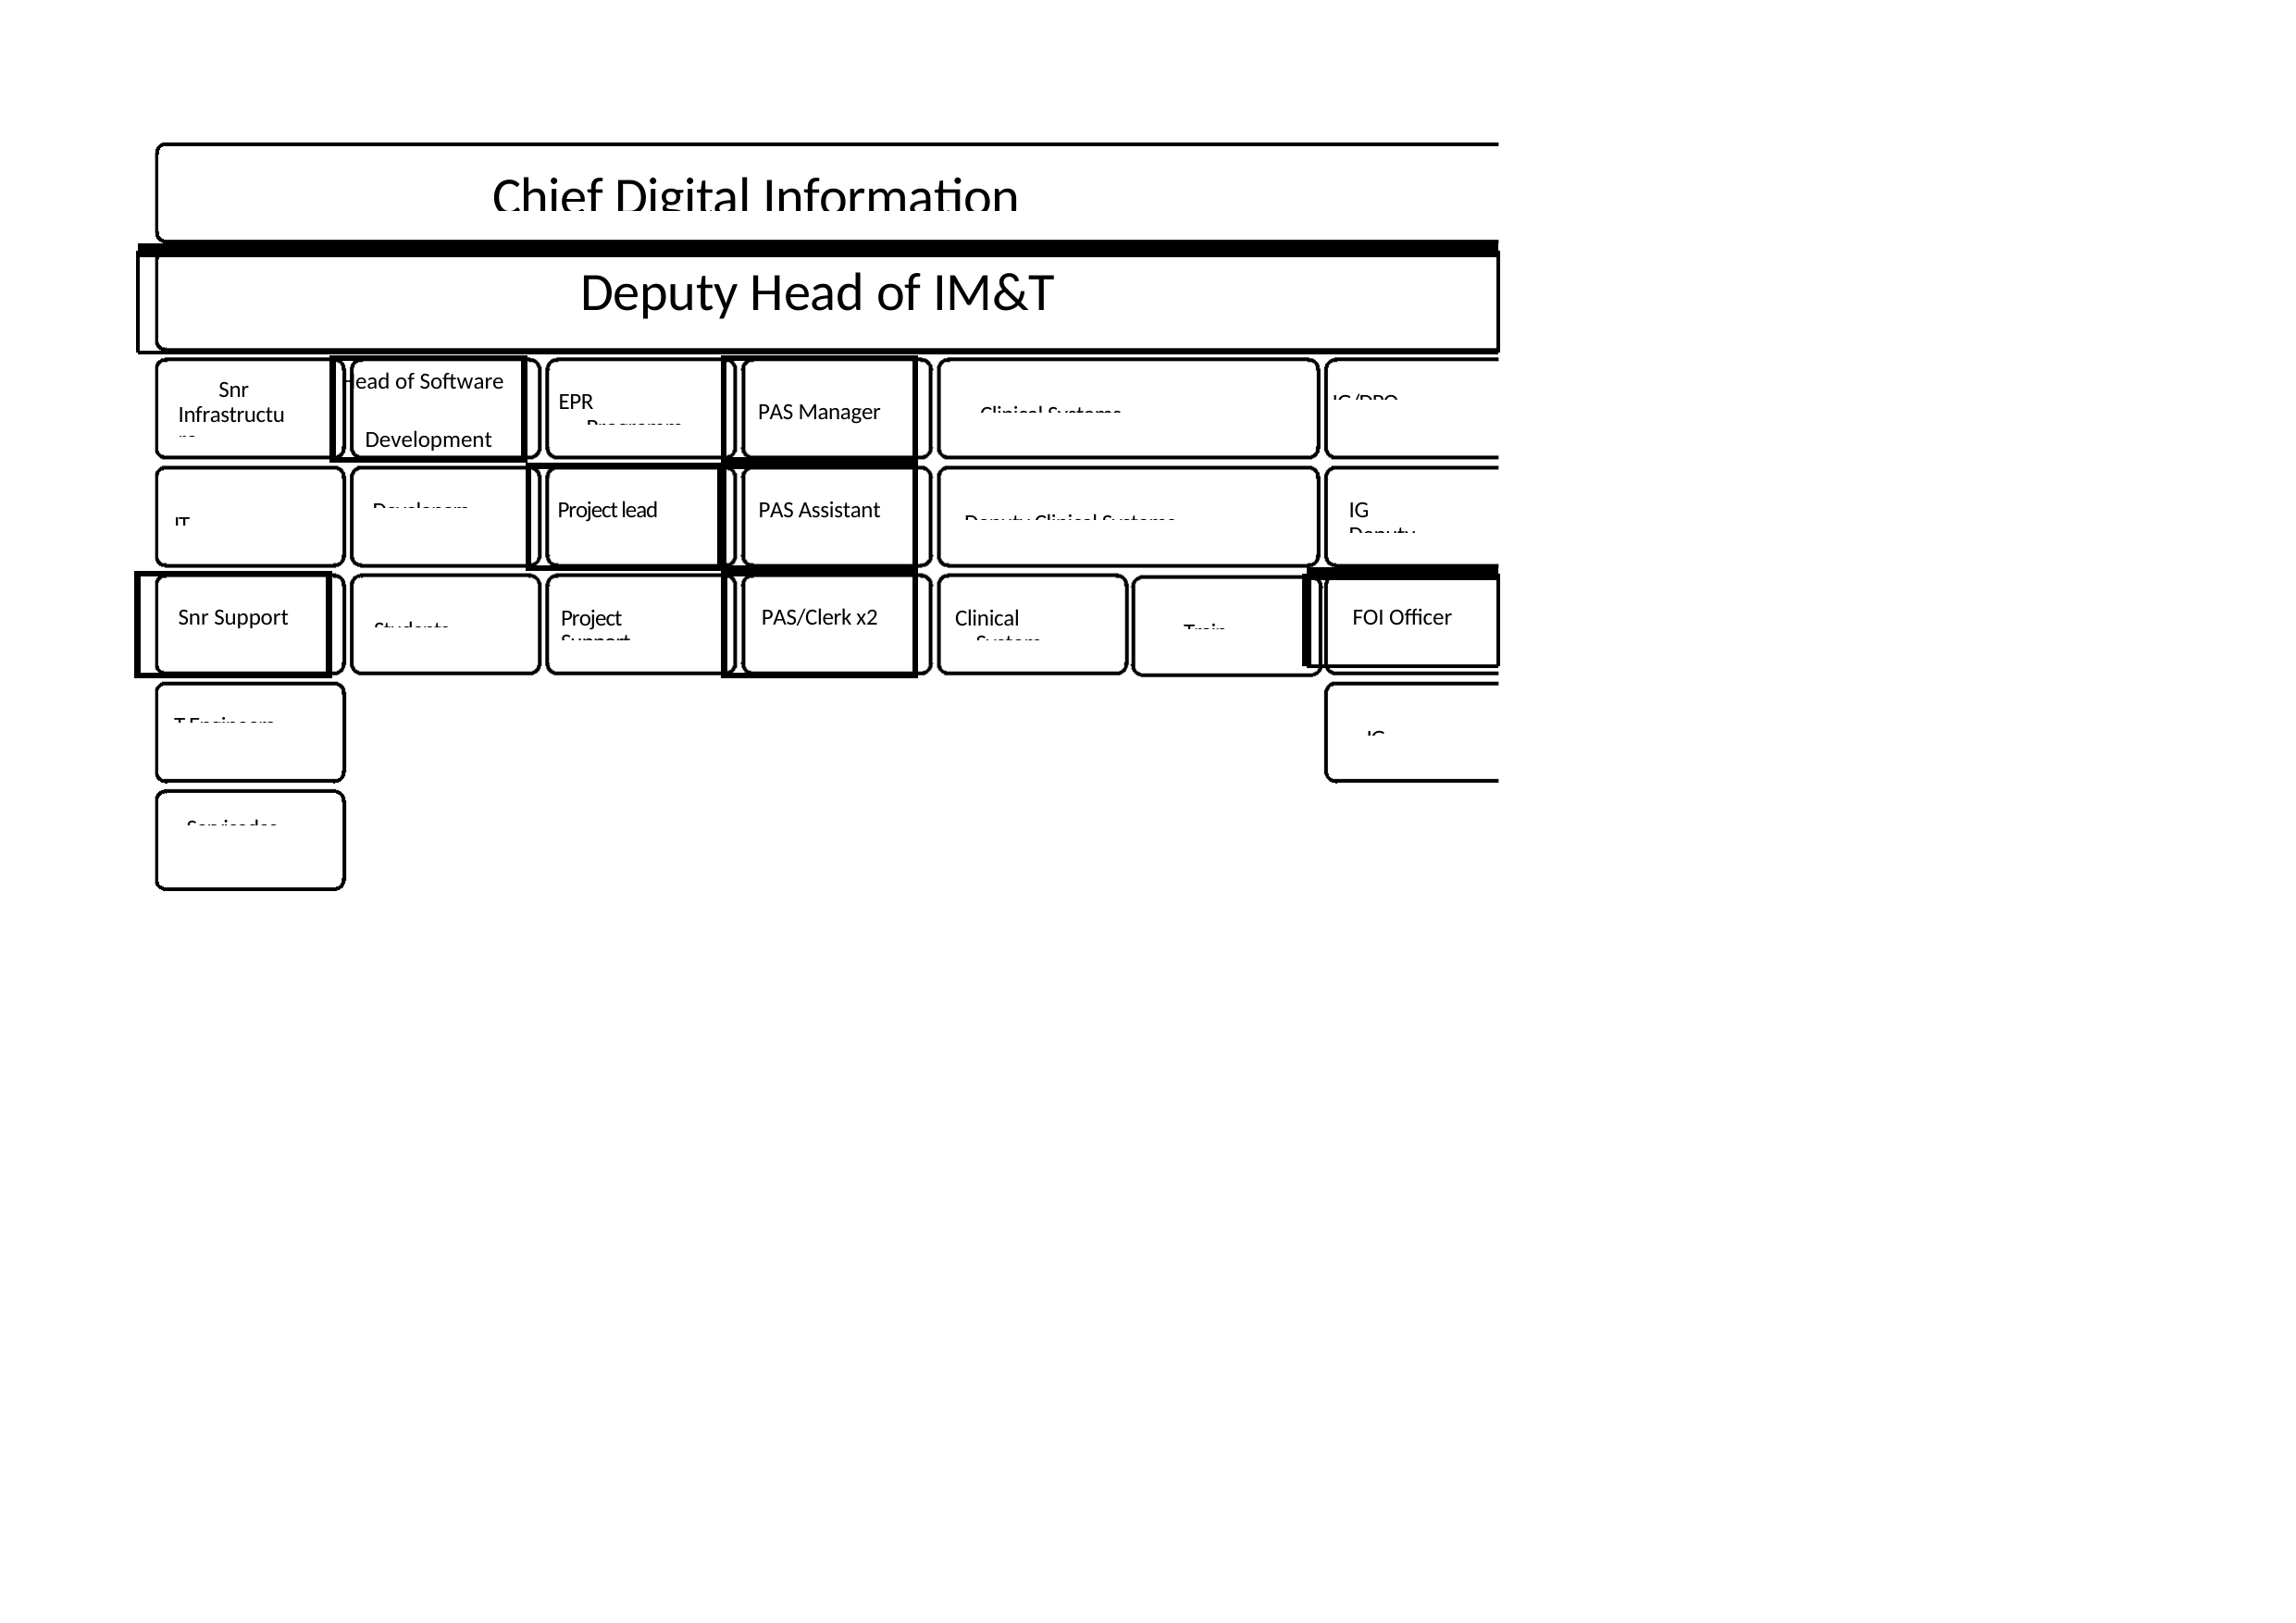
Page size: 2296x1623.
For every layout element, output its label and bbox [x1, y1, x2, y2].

picture [155, 353, 1499, 891]
picture [155, 576, 326, 673]
picture [155, 257, 1496, 351]
picture [1311, 580, 1496, 664]
picture [155, 142, 1499, 251]
